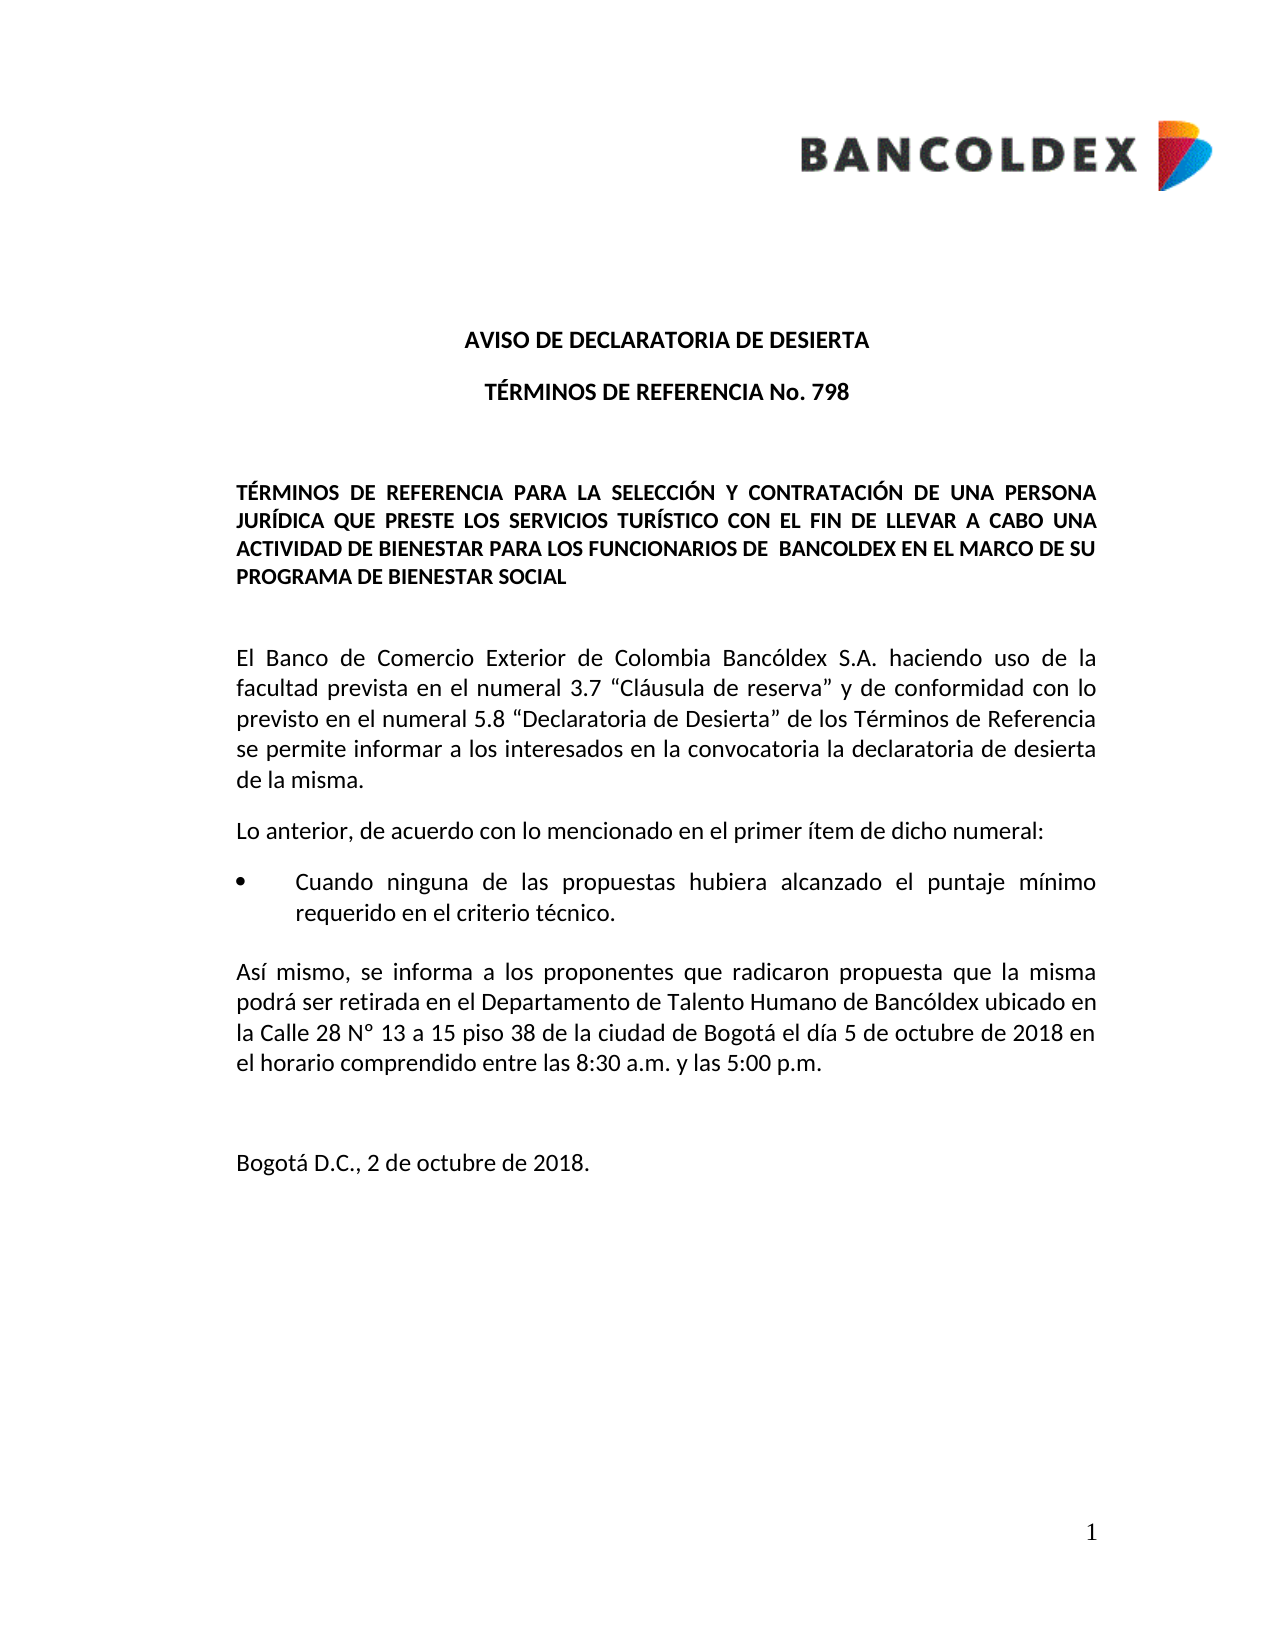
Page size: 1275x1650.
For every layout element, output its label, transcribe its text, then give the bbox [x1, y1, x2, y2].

text Así mismo, se informa a los proponentes que radicaron propuesta que la misma podrá ser retirada en el Departamento de Talento Humano de Bancóldex ubicado en la Calle 28 Nº 13 a 15 piso 38 de la ciudad de Bogotá el día 5 de octubre de 2018 en el horario comprendido entre las 8:30 a.m. y las 5:00 p.m. [236, 956, 1098, 1078]
text Bogotá D.C., 2 de octubre de 2018. [236, 1147, 1098, 1178]
text El Banco de Comercio Exterior de Colombia Bancóldex S.A. haciendo uso de la facultad prevista en el numeral 3.7 “Cláusula de reserva” y de conformidad con lo previsto en el numeral 5.8 “Declaratoria de Desierta” de los Términos de Referencia se permite informar a los interesados en la convocatoria la declaratoria de desierta de la misma. [236, 642, 1098, 794]
text Lo anterior, de acuerdo con lo mencionado en el primer ítem de dicho numeral: [236, 815, 1098, 846]
picture [801, 118, 1217, 191]
text AVISO DE DECLARATORIA DE DESIERTA [236, 324, 1098, 355]
text TÉRMINOS DE REFERENCIA PARA LA SELECCIÓN Y CONTRATACIÓN DE UNA PERSONA JURÍDICA QUE PRESTE LOS SERVICIOS TURÍSTICO CON EL FIN DE LLEVAR A CABO UNA ACTIVIDAD DE BIENESTAR PARA LOS FUNCIONARIOS DE BANCOLDEX EN EL MARCO DE SU PROGRAMA DE BIENESTAR SOCIAL [236, 478, 1098, 590]
list Cuando ninguna de las propuestas hubiera alcanzado el puntaje mínimo requerido en el criterio técnico. [236, 867, 1098, 928]
text TÉRMINOS DE REFERENCIA No. 798 [236, 376, 1098, 406]
